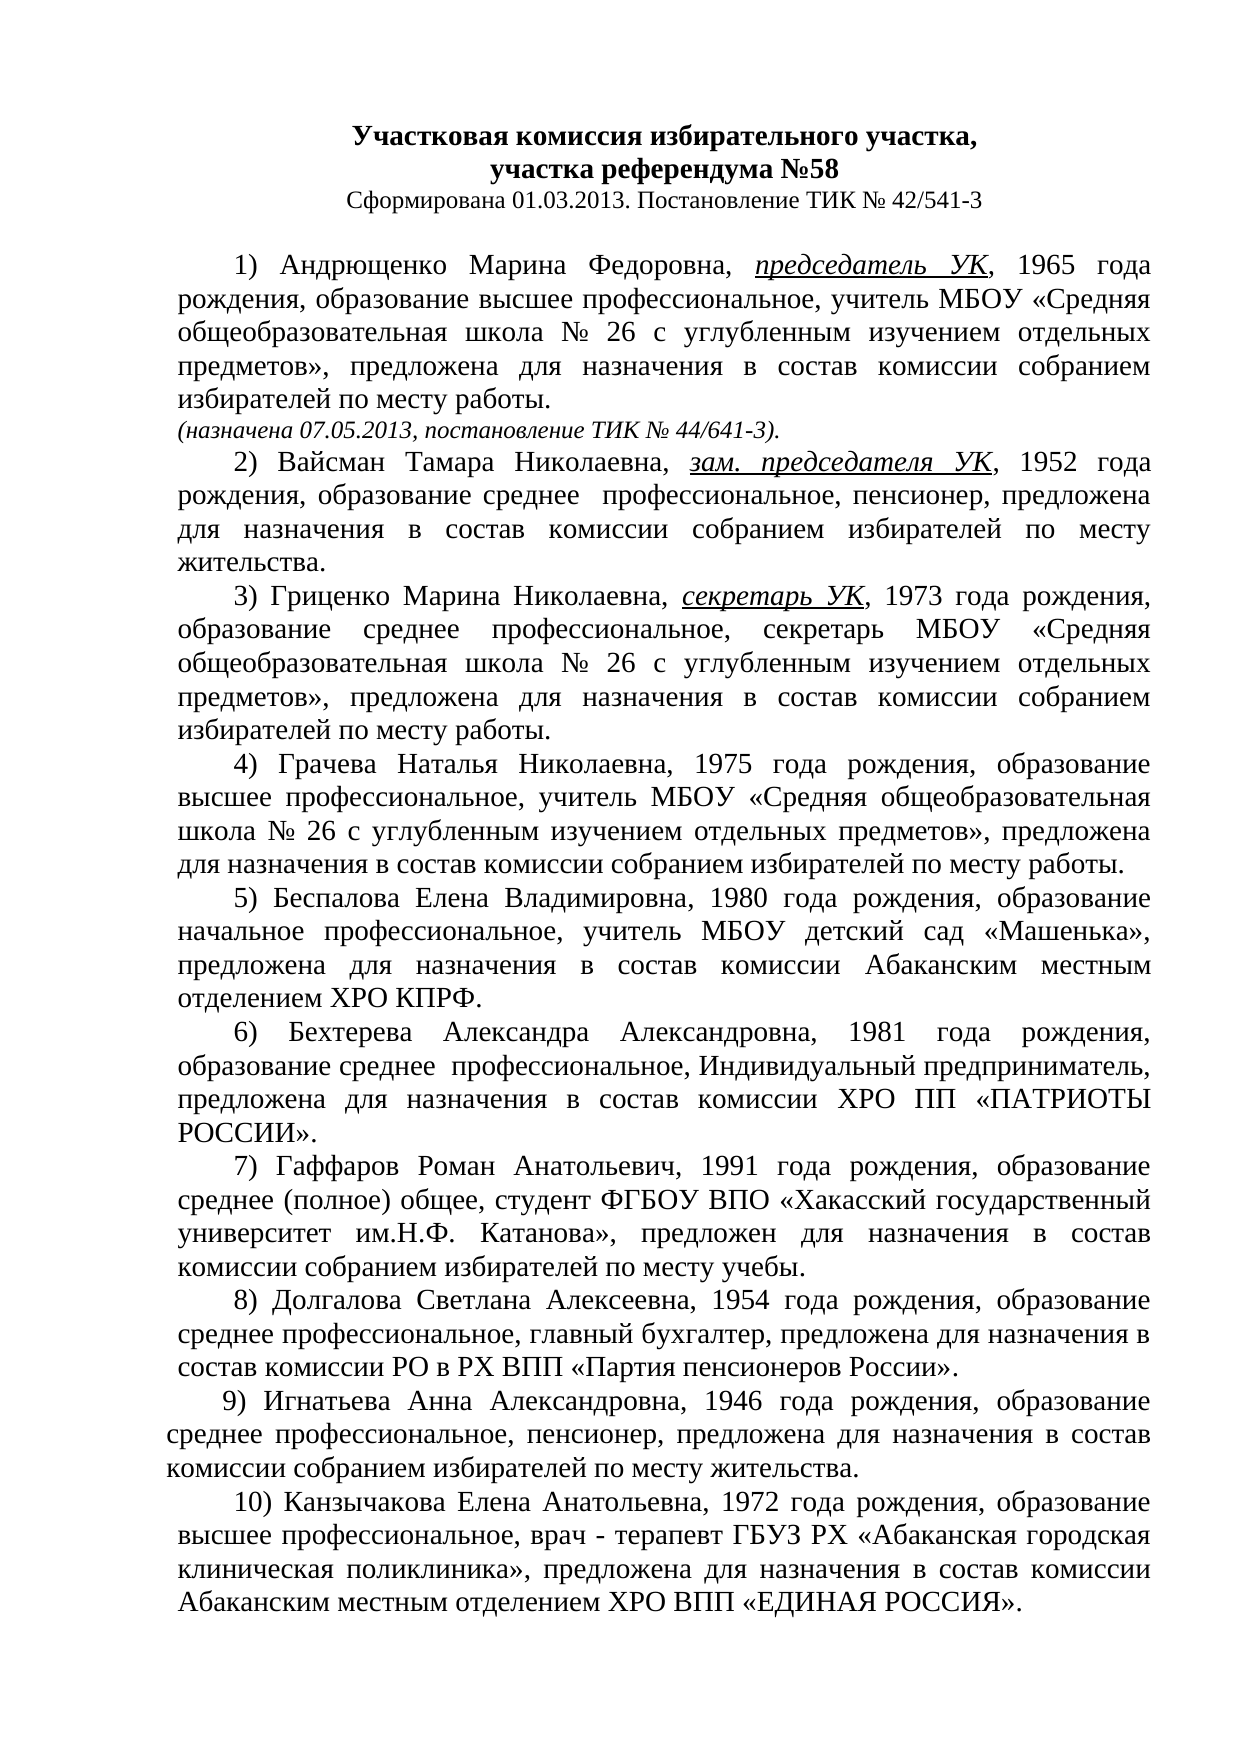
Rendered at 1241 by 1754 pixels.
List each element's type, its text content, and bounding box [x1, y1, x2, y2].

text участка референдума №58 [177, 152, 1152, 185]
text 7) Гаффаров Роман Анатольевич, 1991 года рождения, образование среднее (полное) общее, студент ФГБОУ ВПО «Хакасский государственный университет им.Н.Ф. Катанова», предложен для назначения в состав комиссии собранием избирателей по месту учебы. [177, 1148, 1152, 1282]
text 8) Долгалова Светлана Алексеевна, 1954 года рождения, образование среднее профессиональное, главный бухгалтер, предложена для назначения в состав комиссии РО в РХ ВПП «Партия пенсионеров России». [177, 1282, 1152, 1383]
text 10) Канзычакова Елена Анатольевна, 1972 года рождения, образование высшее профессиональное, врач - терапевт ГБУЗ РХ «Абаканская городская клиническая поликлиника», предложена для назначения в состав комиссии Абаканским местным отделением ХРО ВПП «ЕДИНАЯ РОССИЯ». [177, 1484, 1152, 1618]
text 1) Андрющенко Марина Федоровна, председатель УК, 1965 года рождения, образование высшее профессиональное, учитель МБОУ «Средняя общеобразовательная школа № 26 с углубленным изучением отдельных предметов», предложена для назначения в состав комиссии собранием избирателей по месту работы. [177, 247, 1152, 415]
text (назначена 07.05.2013, постановление ТИК № 44/641-3). [177, 415, 1152, 444]
text 5) Беспалова Елена Владимировна, 1980 года рождения, образование начальное профессиональное, учитель МБОУ детский сад «Машенька», предложена для назначения в состав комиссии Абаканским местным отделением ХРО КПРФ. [177, 880, 1152, 1014]
text 6) Бехтерева Александра Александровна, 1981 года рождения, образование среднее профессиональное, Индивидуальный предприниматель, предложена для назначения в состав комиссии ХРО ПП «ПАТРИОТЫ РОССИИ». [177, 1014, 1152, 1148]
text 2) Вайсман Тамара Николаевна, зам. председателя УК, 1952 года рождения, образование среднее профессиональное, пенсионер, предложена для назначения в состав комиссии собранием избирателей по месту жительства. [177, 444, 1152, 578]
text Сформирована 01.03.2013. Постановление ТИК № 42/541-3 [177, 185, 1152, 214]
text 4) Грачева Наталья Николаевна, 1975 года рождения, образование высшее профессиональное, учитель МБОУ «Средняя общеобразовательная школа № 26 с углубленным изучением отдельных предметов», предложена для назначения в состав комиссии собранием избирателей по месту работы. [177, 746, 1152, 880]
text 9) Игнатьева Анна Александровна, 1946 года рождения, образование среднее профессиональное, пенсионер, предложена для назначения в состав комиссии собранием избирателей по месту жительства. [166, 1383, 1152, 1484]
text 3) Гриценко Марина Николаевна, секретарь УК, 1973 года рождения, образование среднее профессиональное, секретарь МБОУ «Средняя общеобразовательная школа № 26 с углубленным изучением отдельных предметов», предложена для назначения в состав комиссии собранием избирателей по месту работы. [177, 578, 1152, 746]
text Участковая комиссия избирательного участка, [177, 118, 1152, 152]
